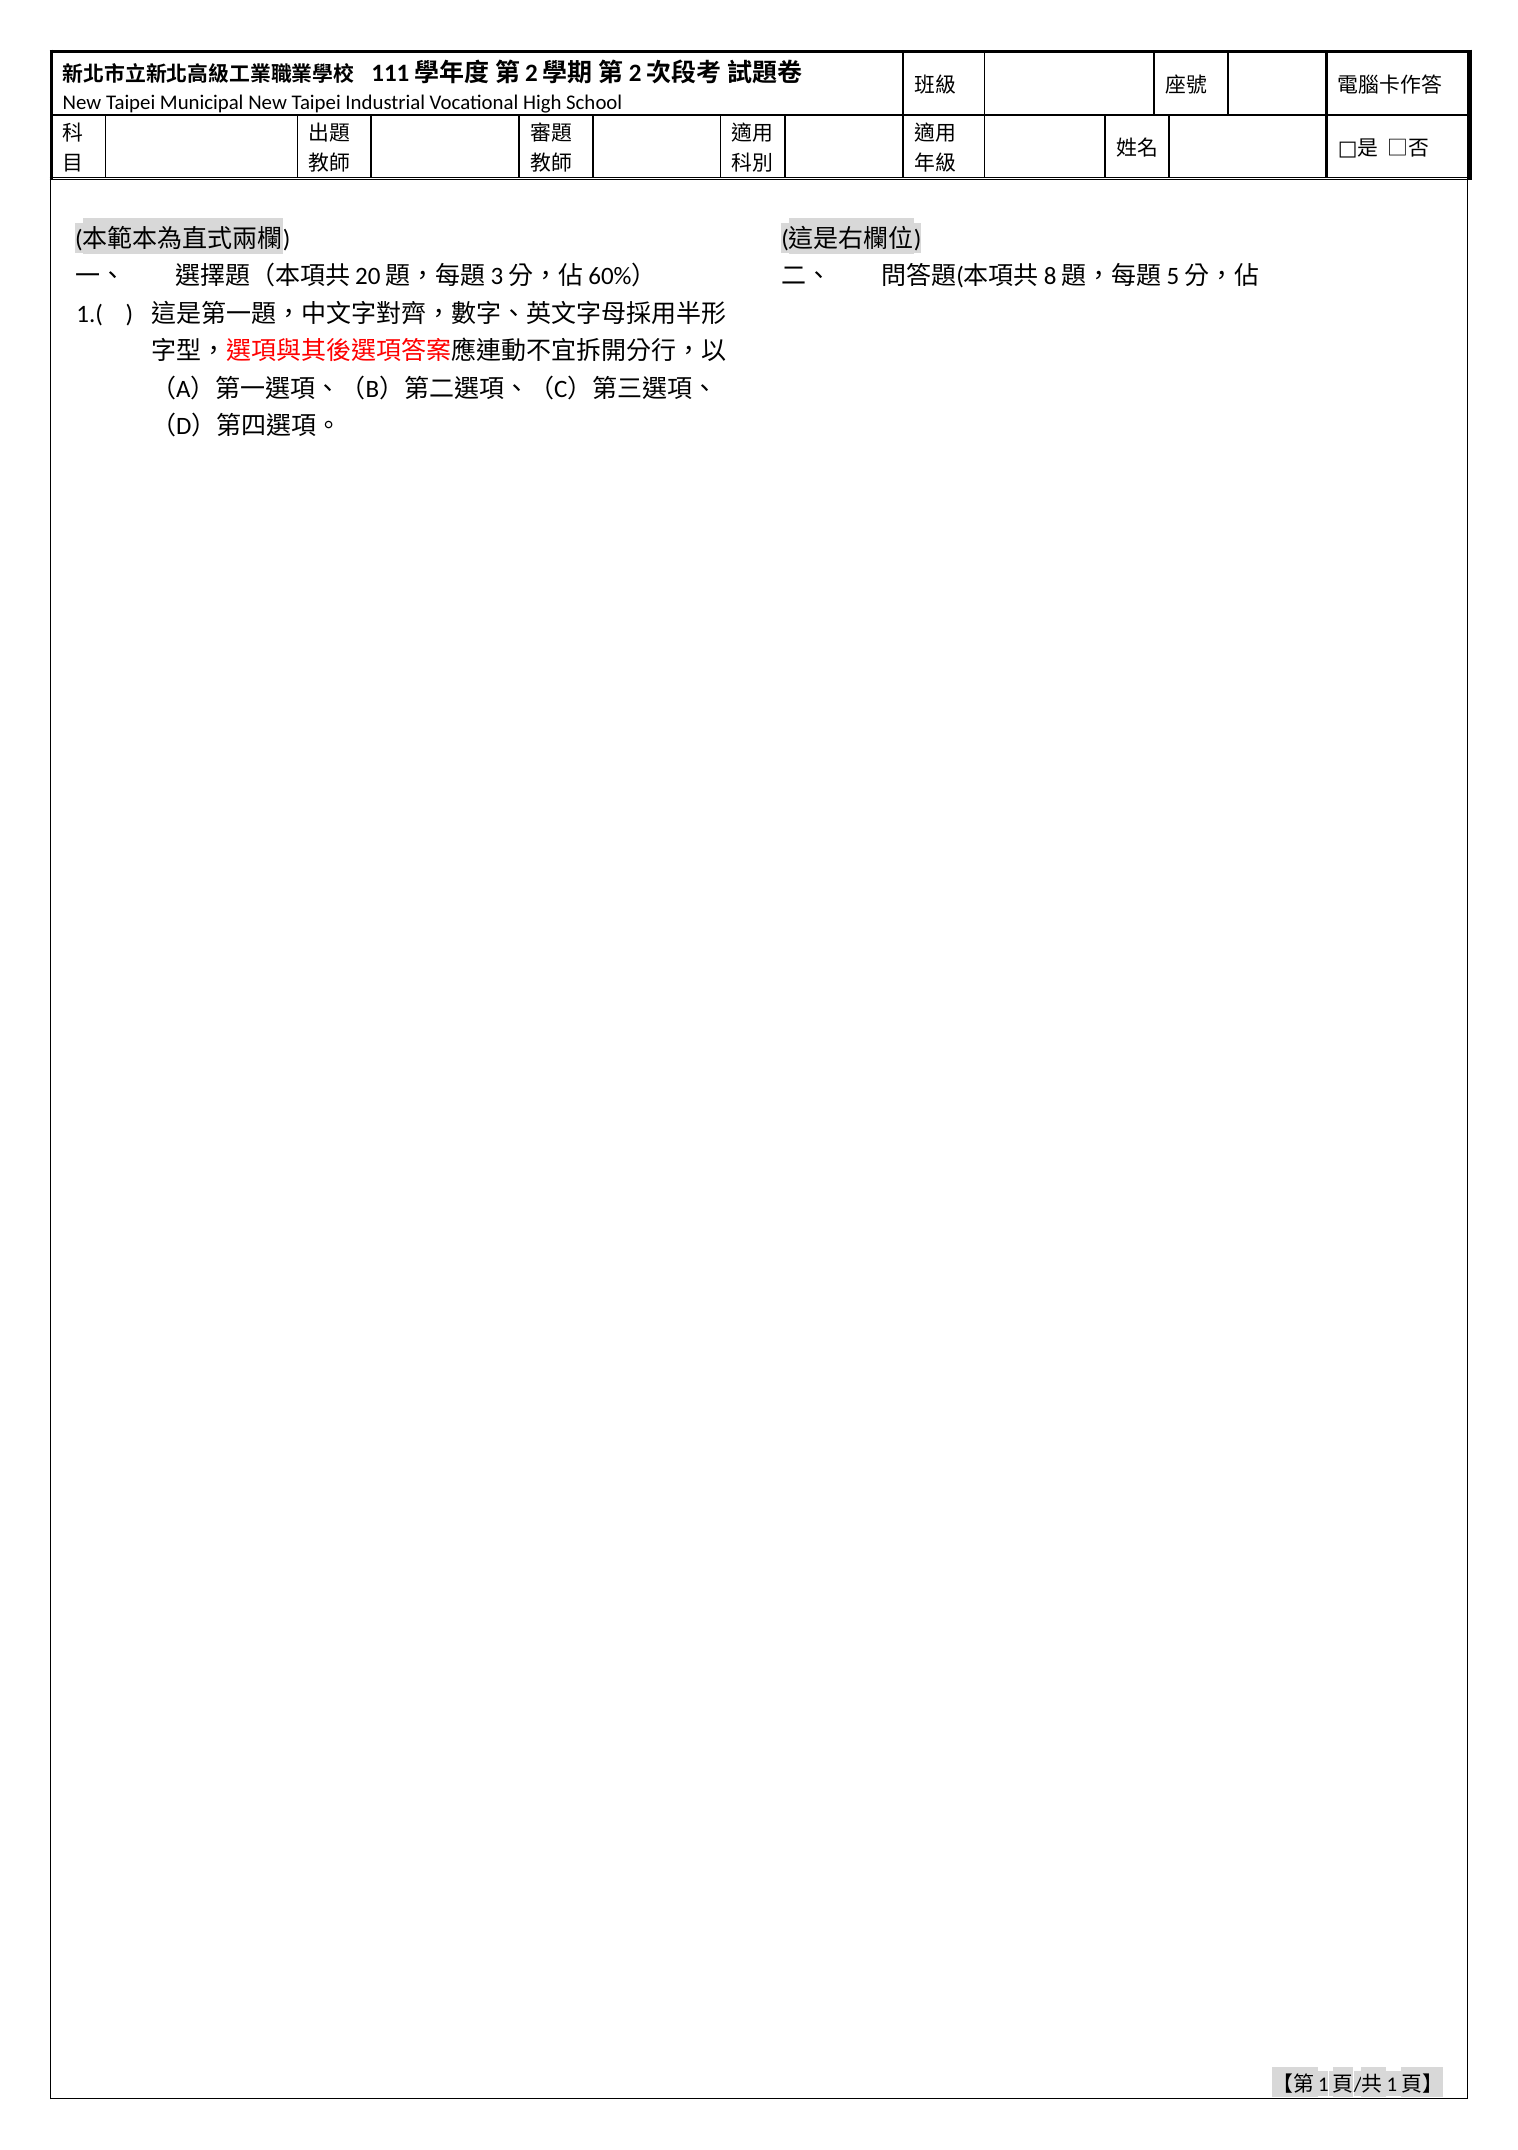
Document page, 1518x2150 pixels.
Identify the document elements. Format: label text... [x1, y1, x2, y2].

list 選擇題（本項共20題，每題3分，佔60%） [75, 255, 737, 292]
text (本範本為直式兩欄) [75, 217, 737, 255]
list 問答題(本項共8題，每題5分，佔 [781, 255, 1443, 292]
list 這是第一題，中文字對齊，數字、英文字母採用半形字型，選項與其後選項答案應連動不宜拆開分行，以 （A）第一選項、（B）第二選項、（C）第三選項、（D）第四選項。 [76, 292, 737, 442]
text (這是右欄位) [781, 217, 1443, 255]
